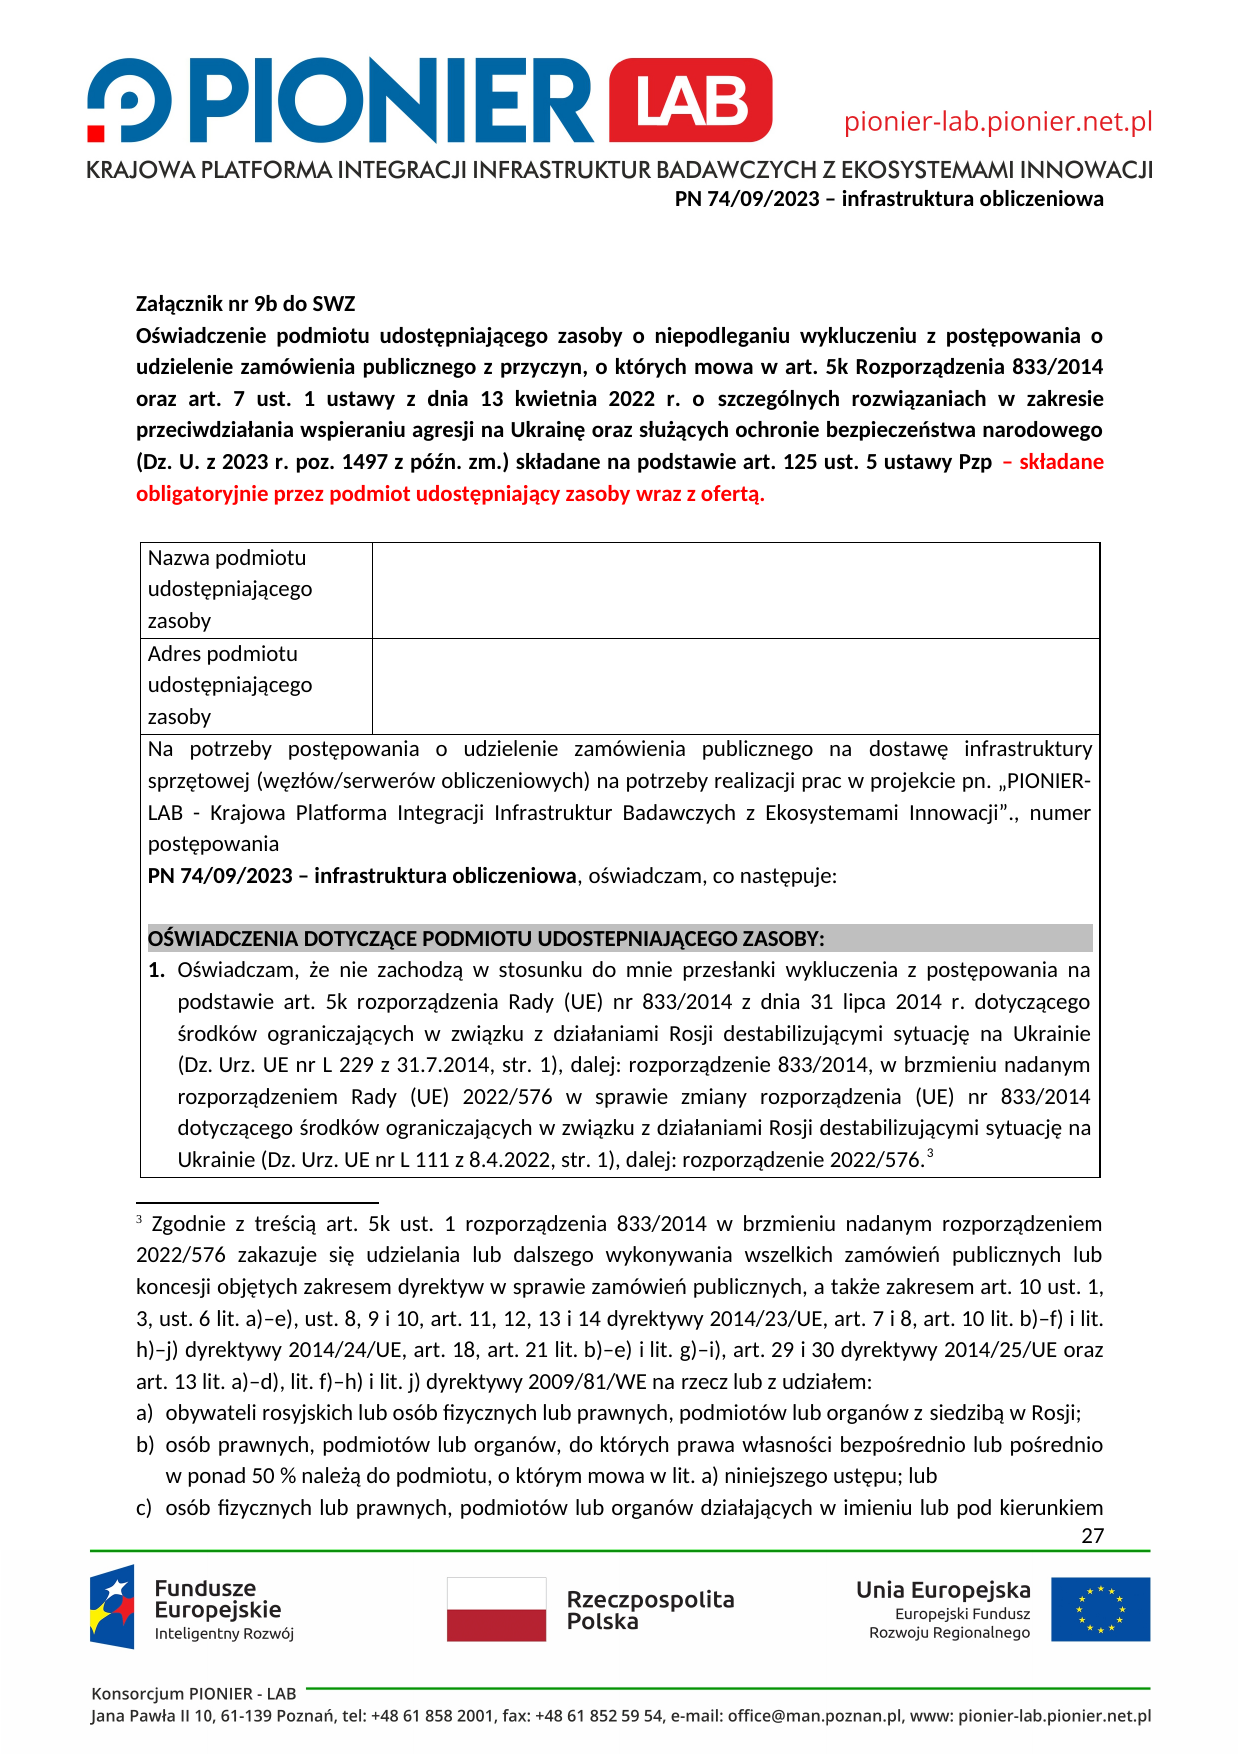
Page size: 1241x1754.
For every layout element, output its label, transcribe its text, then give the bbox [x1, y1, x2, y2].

text Załącznik nr 9b do SWZ [136, 289, 1104, 317]
table_cell Na potrzeby postępowania o udzielenie zamówienia publicznego na dostawę infrastruktury sprzętowej (węzłów/serwerów obliczeniowych) na potrzeby realizacji prac w projekcie pn. „PIONIER-LAB - Krajowa Platforma Integracji Infrastruktur Badawczych z Ekosystemami Innowacji”., numer postępowania PN 74/09/2023 – infrastruktura obliczeniowa, oświadczam, co następuje: OŚWIADCZENIA DOTYCZĄCE PODMIOTU UDOSTEPNIAJĄCEGO ZASOBY: Oświadczam, że nie zachodzą w stosunku do mnie przesłanki wykluczenia z postępowania na podstawie art. 5k rozporządzenia Rady (UE) nr 833/2014 z dnia 31 lipca 2014 r. dotyczącego środków ograniczających w związku z działaniami Rosji destabilizującymi sytuację na Ukrainie (Dz. Urz. UE nr L 229 z 31.7.2014, str. 1), dalej: rozporządzenie 833/2014, w brzmieniu nadanym rozporządzeniem Rady (UE) 2022/576 w sprawie zmiany rozporządzenia (UE) nr 833/2014 dotyczącego środków ograniczających w związku z działaniami Rosji destabilizującymi sytuację na Ukrainie (Dz. Urz. UE nr L 111 z 8.4.2022, str. 1), dalej: rozporządzenie 2022/576. Oświadczam, że nie zachodzą w stosunku do mnie przesłanki wykluczenia z postępowania na podstawie art. 7 ust. 1 ustawy z dnia 13 kwietnia 2022 r. o szczególnych rozwiązaniach w zakresie przeciwdziałania wspieraniu agresji na Ukrainę oraz służących ochronie bezpieczeństwa narodowego (Dz. U. 2023 poz. 1497 z późn. zm.). OŚWIADCZENIE DOTYCZĄCE PODANYCH INFORMACJI: Oświadczam, że wszystkie informacje podane w powyższych oświadczeniach są aktualne i zgodne z prawdą oraz zostały przedstawione z pełną świadomością konsekwencji wprowadzenia zamawiającego w błąd przy przedstawianiu informacji. INFORMACJA DOTYCZĄCA DOSTĘPU DO PODMIOTOWYCH ŚRODKÓW DOWODOWYCH: Wskazuję następujące podmiotowe środki dowodowe, które można uzyskać za pomocą bezpłatnych i ogólnodostępnych baz danych, oraz dane umożliwiające dostęp do tych środków: 1) ...................................................................................................................................................... (wskazać podmiotowy środek dowodowy, adres internetowy, wydający urząd lub organ, dokładne dane referencyjne dokumentacji) 2) ....................................................................................................................................................... (wskazać podmiotowy środek dowodowy, adres internetowy, wydający urząd lub organ, dokładne dane referencyjne dokumentacji) [141, 735, 1099, 1177]
picture [0, 0, 1241, 183]
picture [1, 1549, 1239, 1754]
table_header [373, 543, 1099, 638]
table_cell Adres podmiotu udostępniającego zasoby [141, 639, 372, 733]
text Oświadczenie podmiotu udostępniającego zasoby o niepodleganiu wykluczeniu z postępowania o udzielenie zamówienia publicznego z przyczyn, o których mowa w art. 5k Rozporządzenia 833/2014 oraz art. 7 ust. 1 ustawy z dnia 13 kwietnia 2022 r. o szczególnych rozwiązaniach w zakresie przeciwdziałania wspieraniu agresji na Ukrainę oraz służących ochronie bezpieczeństwa narodowego (Dz. U. z 2023 r. poz. 1497 z późn. zm.) składane na podstawie art. 125 ust. 5 ustawy Pzp – składane obligatoryjnie przez podmiot udostępniający zasoby wraz z ofertą. [136, 321, 1104, 507]
table_cell [373, 639, 1099, 733]
table_header Nazwa podmiotu udostępniającego zasoby [141, 543, 372, 638]
